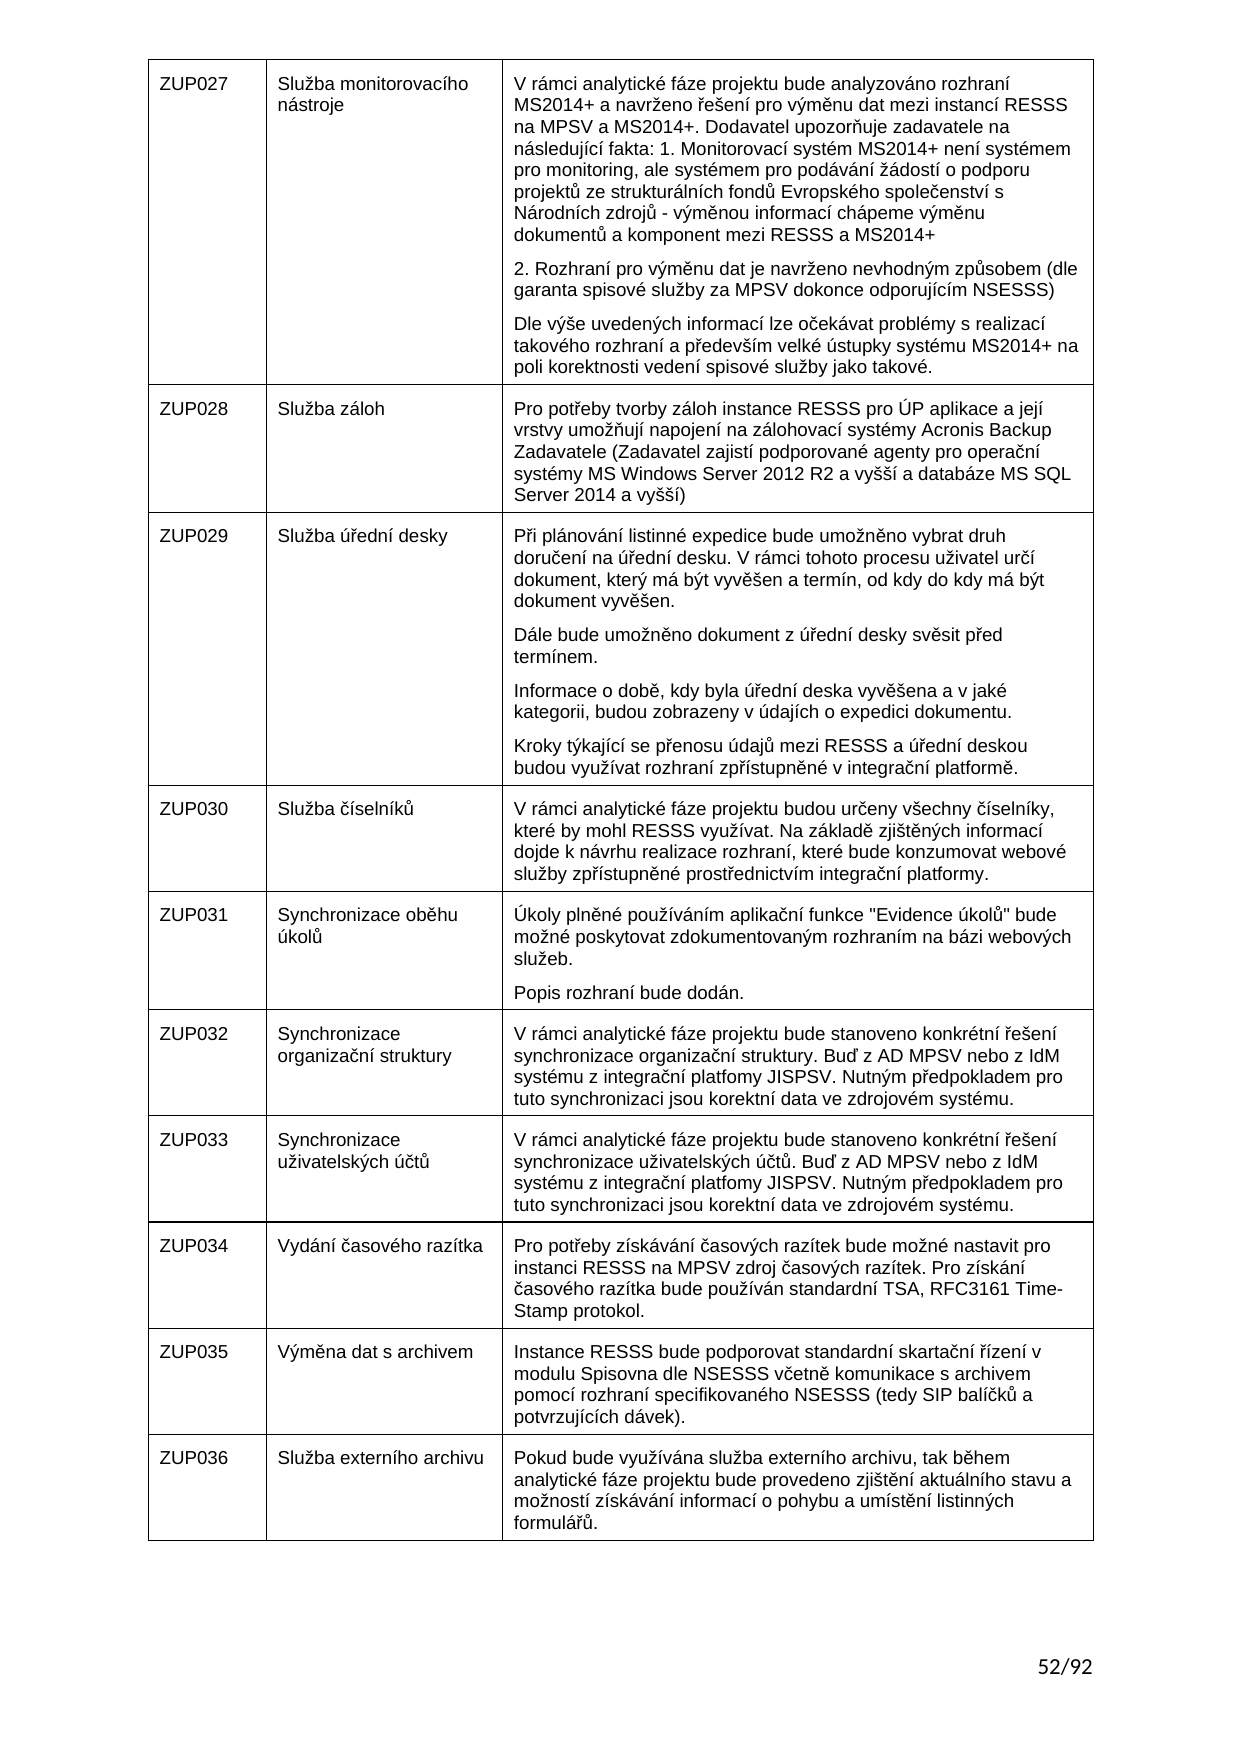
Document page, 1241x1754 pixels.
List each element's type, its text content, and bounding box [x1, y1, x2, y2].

table_cell ZUP030 [149, 786, 266, 891]
table_cell V rámci analytické fáze projektu bude stanoveno konkrétní řešení synchronizace organizační struktury. Buď z AD MPSV nebo z IdM systému z integrační platfomy JISPSV. Nutným předpokladem pro tuto synchronizaci jsou korektní data ve zdrojovém systému. [503, 1010, 1093, 1115]
table_cell ZUP032 [149, 1010, 266, 1115]
table_cell Pokud bude využívána služba externího archivu, tak během analytické fáze projektu bude provedeno zjištění aktuálního stavu a možností získávání informací o pohybu a umístění listinných formulářů. [503, 1435, 1093, 1539]
table_cell Služba záloh [267, 385, 502, 512]
table_cell Synchronizace organizační struktury [267, 1010, 502, 1115]
table_cell V rámci analytické fáze projektu budou určeny všechny číselníky, které by mohl RESSS využívat. Na základě zjištěných informací dojde k návrhu realizace rozhraní, které bude konzumovat webové služby zpřístupněné prostřednictvím integrační platformy. [503, 786, 1093, 891]
table_cell ZUP035 [149, 1329, 266, 1433]
table_cell Synchronizace uživatelských účtů [267, 1116, 502, 1221]
table_cell Služba externího archivu [267, 1435, 502, 1539]
table_cell Vydání časového razítka [267, 1223, 502, 1327]
table_cell Služba úřední desky [267, 513, 502, 785]
table_cell V rámci analytické fáze projektu bude analyzováno rozhraní MS2014+ a navrženo řešení pro výměnu dat mezi instancí RESSS na MPSV a MS2014+. Dodavatel upozorňuje zadavatele na následující fakta: 1. Monitorovací systém MS2014+ není systémem pro monitoring, ale systémem pro podávání žádostí o podporu projektů ze strukturálních fondů Evropského společenství s Národních zdrojů - výměnou informací chápeme výměnu dokumentů a komponent mezi RESSS a MS2014+ 2. Rozhraní pro výměnu dat je navrženo nevhodným způsobem (dle garanta spisové služby za MPSV dokonce odporujícím NSESSS) Dle výše uvedených informací lze očekávat problémy s realizací takového rozhraní a především velké ústupky systému MS2014+ na poli korektnosti vedení spisové služby jako takové. [503, 60, 1093, 384]
table_cell Synchronizace oběhu úkolů [267, 892, 502, 1009]
table_cell Služba číselníků [267, 786, 502, 891]
table_cell ZUP036 [149, 1435, 266, 1539]
table_cell ZUP033 [149, 1116, 266, 1221]
table_cell Služba monitorovacího nástroje [267, 60, 502, 384]
table_cell Pro potřeby získávání časových razítek bude možné nastavit pro instanci RESSS na MPSV zdroj časových razítek. Pro získání časového razítka bude používán standardní TSA, RFC3161 Time-Stamp protokol. [503, 1223, 1093, 1327]
table_cell ZUP028 [149, 385, 266, 512]
table_cell ZUP031 [149, 892, 266, 1009]
table_cell V rámci analytické fáze projektu bude stanoveno konkrétní řešení synchronizace uživatelských účtů. Buď z AD MPSV nebo z IdM systému z integrační platfomy JISPSV. Nutným předpokladem pro tuto synchronizaci jsou korektní data ve zdrojovém systému. [503, 1116, 1093, 1221]
table_cell ZUP029 [149, 513, 266, 785]
table_cell Úkoly plněné používáním aplikační funkce "Evidence úkolů" bude možné poskytovat zdokumentovaným rozhraním na bázi webových služeb. Popis rozhraní bude dodán. [503, 892, 1093, 1009]
table_cell Instance RESSS bude podporovat standardní skartační řízení v modulu Spisovna dle NSESSS včetně komunikace s archivem pomocí rozhraní specifikovaného NSESSS (tedy SIP balíčků a potvrzujících dávek). [503, 1329, 1093, 1433]
table_cell ZUP034 [149, 1223, 266, 1327]
table_cell Výměna dat s archivem [267, 1329, 502, 1433]
table_cell Při plánování listinné expedice bude umožněno vybrat druh doručení na úřední desku. V rámci tohoto procesu uživatel určí dokument, který má být vyvěšen a termín, od kdy do kdy má být dokument vyvěšen. Dále bude umožněno dokument z úřední desky svěsit před termínem. Informace o době, kdy byla úřední deska vyvěšena a v jaké kategorii, budou zobrazeny v údajích o expedici dokumentu. Kroky týkající se přenosu údajů mezi RESSS a úřední deskou budou využívat rozhraní zpřístupněné v integrační platformě. [503, 513, 1093, 785]
table_cell Pro potřeby tvorby záloh instance RESSS pro ÚP aplikace a její vrstvy umožňují napojení na zálohovací systémy Acronis Backup Zadavatele (Zadavatel zajistí podporované agenty pro operační systémy MS Windows Server 2012 R2 a vyšší a databáze MS SQL Server 2014 a vyšší) [503, 385, 1093, 512]
table_cell ZUP027 [149, 60, 266, 384]
